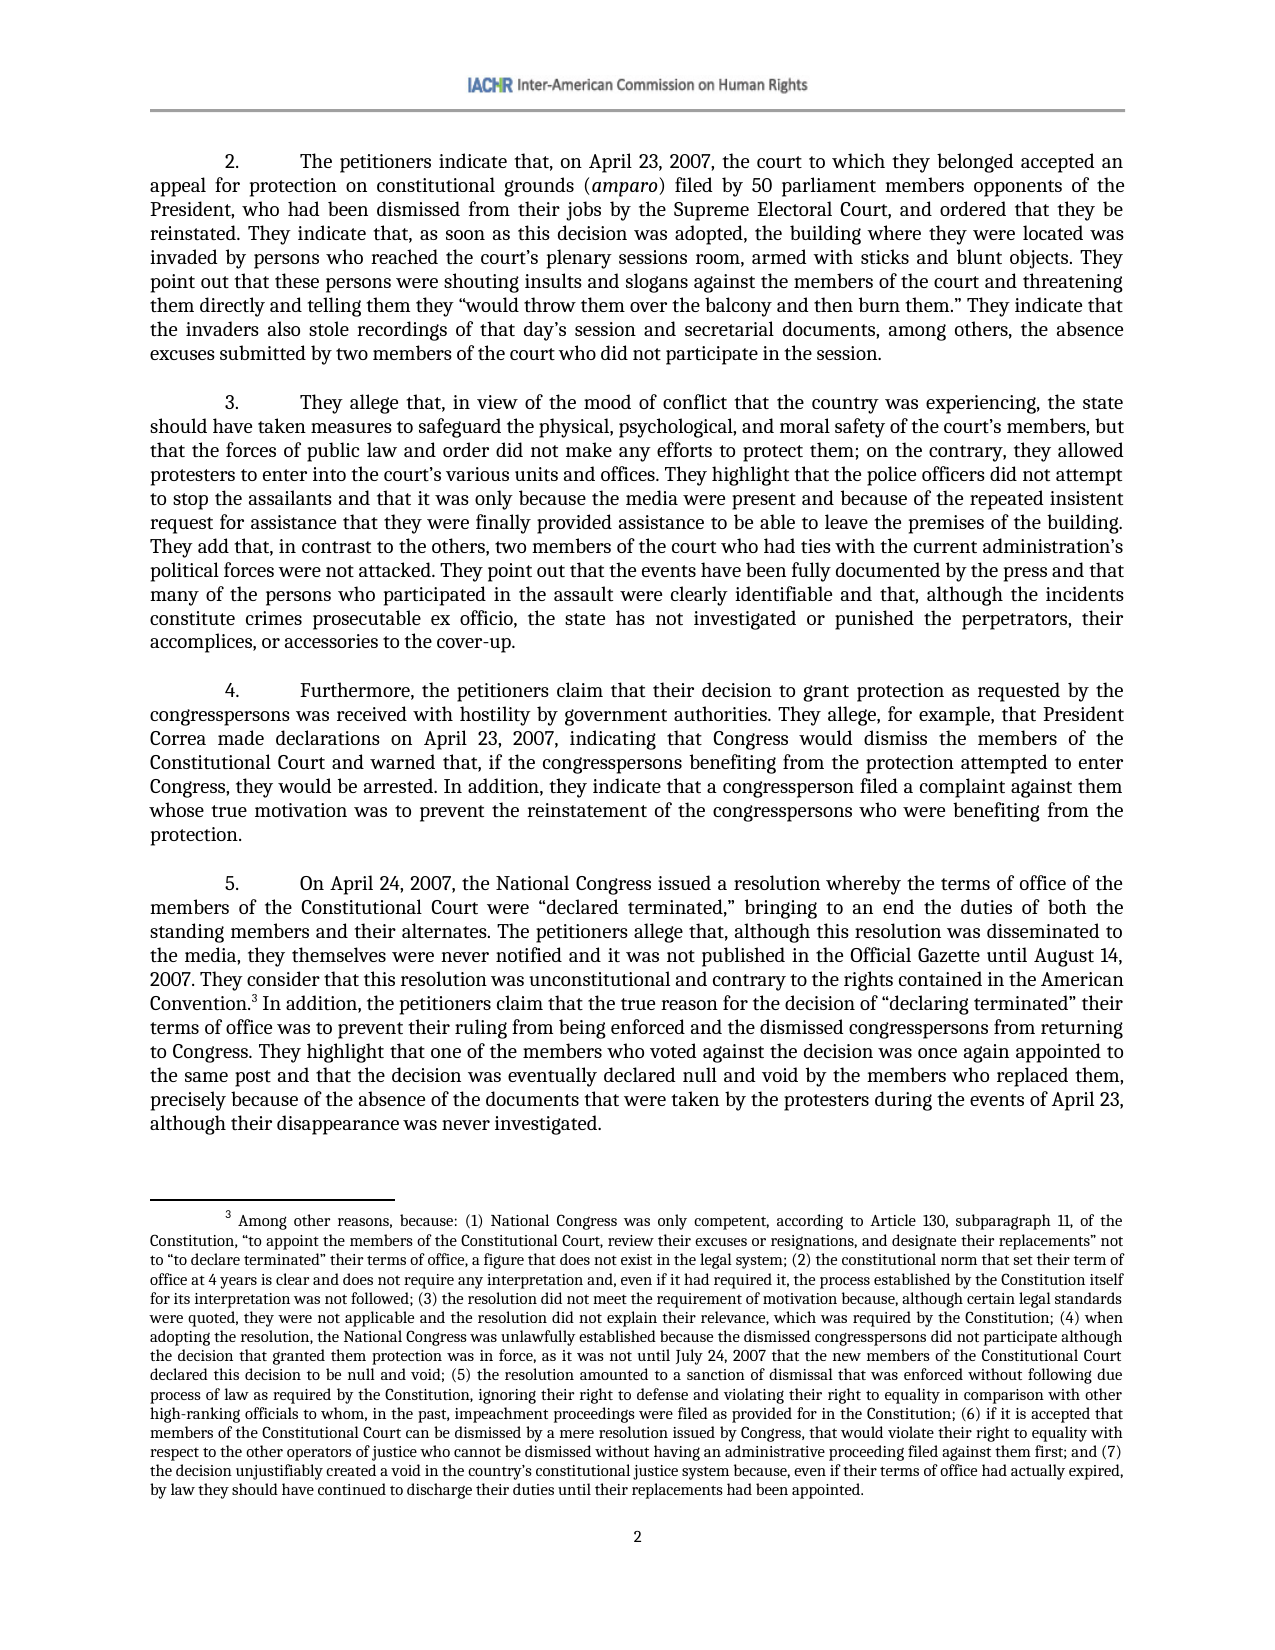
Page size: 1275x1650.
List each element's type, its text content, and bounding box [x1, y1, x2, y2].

picture [456, 75, 819, 95]
list The petitioners indicate that, on April 23, 2007, the court to which they belonged accepted an appeal for protection on constitutional grounds (amparo) filed by 50 parliament members opponents of the President, who had been dismissed from their jobs by the Supreme Electoral Court, and ordered that they be reinstated. They indicate that, as soon as this decision was adopted, the building where they were located was invaded by persons who reached the court’s plenary sessions room, armed with sticks and blunt objects. They point out that these persons were shouting insults and slogans against the members of the court and threatening them directly and telling them they “would throw them over the balcony and then burn them.” They indicate that the invaders also stole recordings of that day’s session and secretarial documents, among others, the absence excuses submitted by two members of the court who did not participate in the session. [150, 150, 1125, 366]
list On April 24, 2007, the National Congress issued a resolution whereby the terms of office of the members of the Constitutional Court were “declared terminated,” bringing to an end the duties of both the standing members and their alternates. The petitioners allege that, although this resolution was disseminated to the media, they themselves were never notified and it was not published in the Official Gazette until August 14, 2007. They consider that this resolution was unconstitutional and contrary to the rights contained in the American Convention. In addition, the petitioners claim that the true reason for the decision of “declaring terminated” their terms of office was to prevent their ruling from being enforced and the dismissed congresspersons from returning to Congress. They highlight that one of the members who voted against the decision was once again appointed to the same post and that the decision was eventually declared null and void by the members who replaced them, precisely because of the absence of the documents that were taken by the protesters during the events of April 23, although their disappearance was never investigated. [150, 872, 1125, 1135]
list They allege that, in view of the mood of conflict that the country was experiencing, the state should have taken measures to safeguard the physical, psychological, and moral safety of the court’s members, but that the forces of public law and order did not make any efforts to protect them; on the contrary, they allowed protesters to enter into the court’s various units and offices. They highlight that the police officers did not attempt to stop the assailants and that it was only because the media were present and because of the repeated insistent request for assistance that they were finally provided assistance to be able to leave the premises of the building. They add that, in contrast to the others, two members of the court who had ties with the current administration’s political forces were not attacked. They point out that the events have been fully documented by the press and that many of the persons who participated in the assault were clearly identifiable and that, although the incidents constitute crimes prosecutable ex officio, the state has not investigated or punished the perpetrators, their accomplices, or accessories to the cover-up. [150, 391, 1125, 654]
list Furthermore, the petitioners claim that their decision to grant protection as requested by the congresspersons was received with hostility by government authorities. They allege, for example, that President Correa made declarations on April 23, 2007, indicating that Congress would dismiss the members of the Constitutional Court and warned that, if the congresspersons benefiting from the protection attempted to enter Congress, they would be arrested. In addition, they indicate that a congressperson filed a complaint against them whose true motivation was to prevent the reinstatement of the congresspersons who were benefiting from the protection. [150, 679, 1125, 847]
